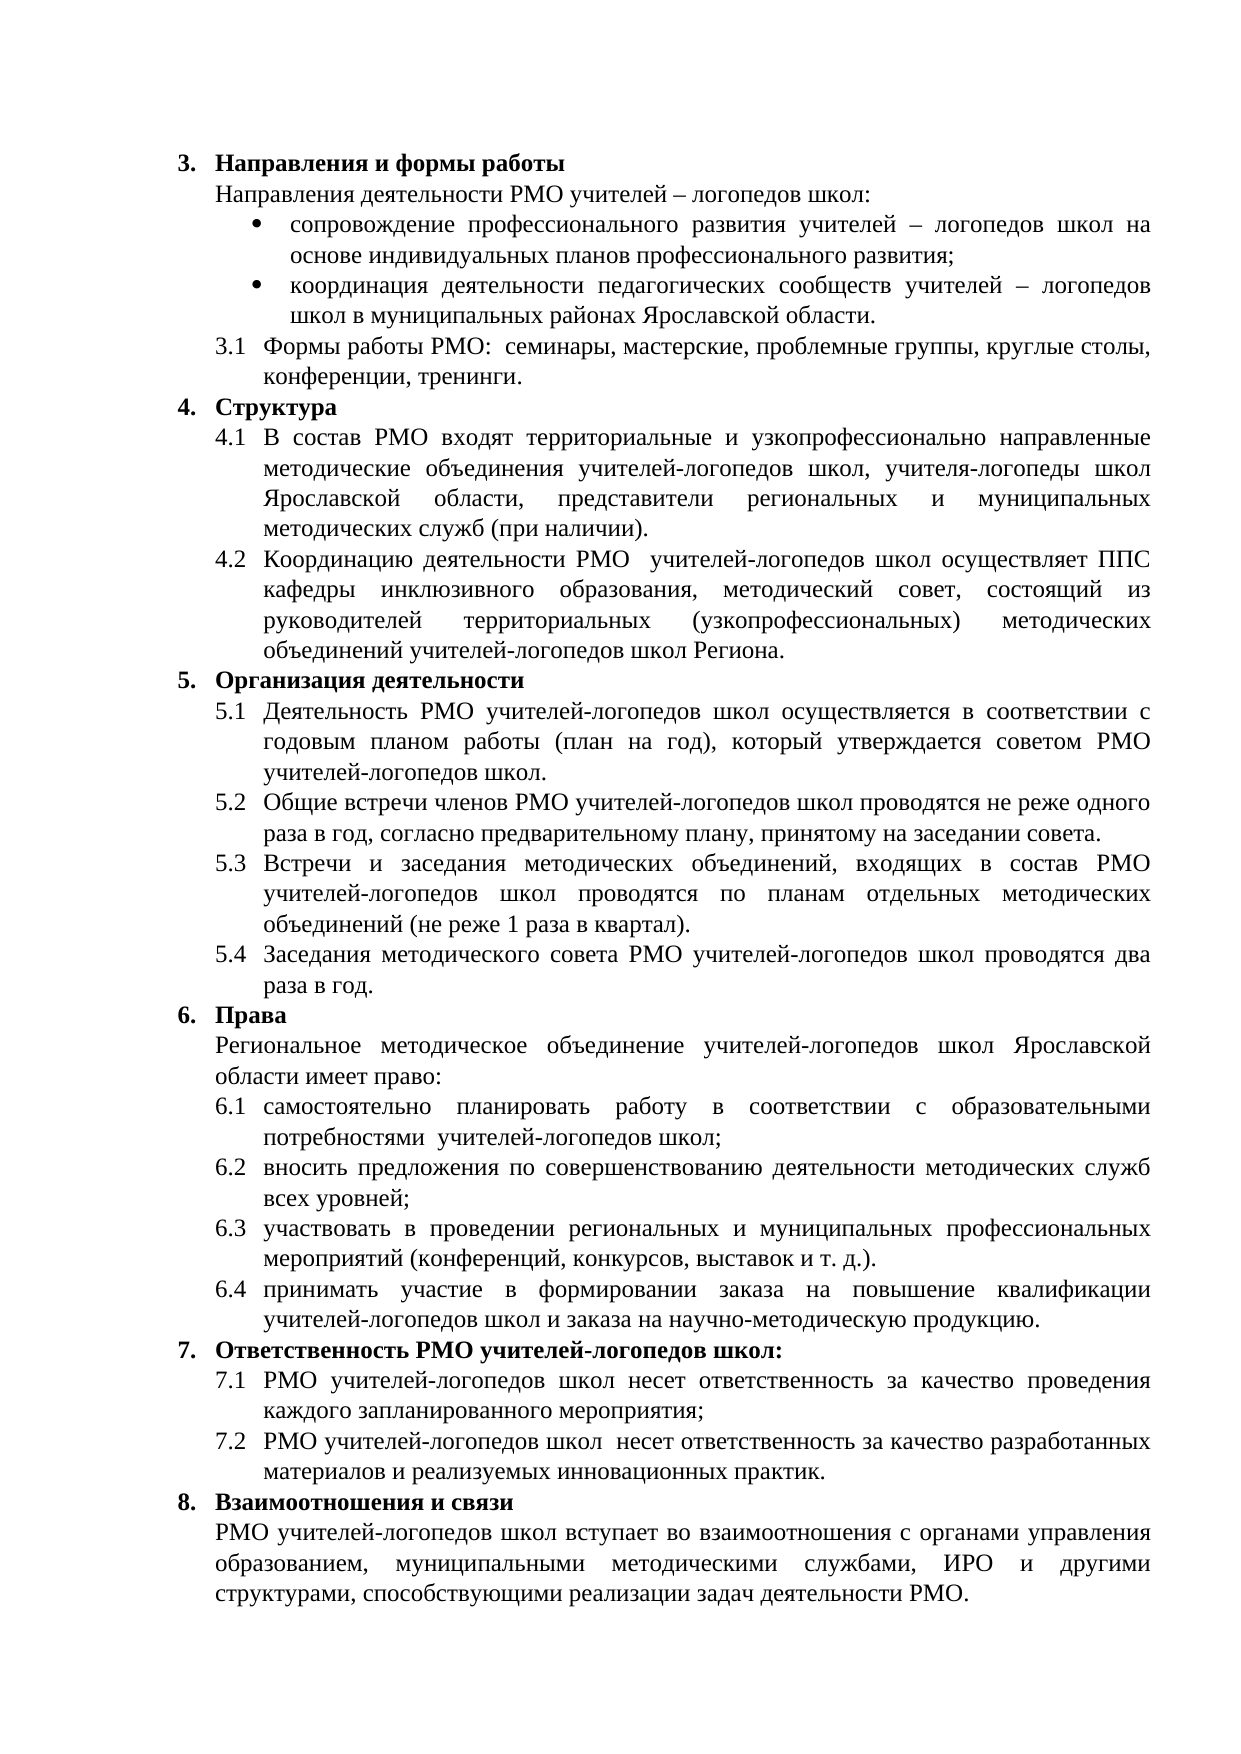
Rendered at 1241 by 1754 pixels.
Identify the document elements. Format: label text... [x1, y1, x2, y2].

list сопровождение профессионального развития учителей – логопедов школ на основе индивидуальных планов профессионального развития; [252, 209, 1152, 268]
list самостоятельно планировать работу в соответствии с образовательными потребностями учителей-логопедов школ; [215, 1091, 1152, 1151]
list Общие встречи членов РМО учителей-логопедов школ проводятся не реже одного раза в год, согласно предварительному плану, принятому на заседании совета. [215, 787, 1152, 846]
list Региональное методическое объединение учителей-логопедов школ Ярославской области имеет право: [215, 1031, 1152, 1090]
list вносить предложения по совершенствованию деятельности методических служб всех уровней; [215, 1152, 1152, 1211]
list РМО учителей-логопедов школ вступает во взаимоотношения с органами управления образованием, муниципальными методическими службами, ИРО и другими структурами, способствующими реализации задач деятельности РМО. [215, 1517, 1152, 1607]
list принимать участие в формировании заказа на повышение квалификации учителей-логопедов школ и заказа на научно-методическую продукцию. [215, 1274, 1152, 1333]
list Организация деятельности [177, 666, 1152, 694]
list участвовать в проведении региональных и муниципальных профессиональных мероприятий (конференций, конкурсов, выставок и т. д.). [215, 1213, 1152, 1272]
list Заседания методического совета РМО учителей-логопедов школ проводятся два раза в год. [215, 939, 1152, 998]
list РМО учителей-логопедов школ несет ответственность за качество проведения каждого запланированного мероприятия; [215, 1365, 1152, 1424]
list Структура [177, 392, 1152, 421]
list В состав РМО входят территориальные и узкопрофессионально направленные методические объединения учителей-логопедов школ, учителя-логопеды школ Ярославской области, представители региональных и муниципальных методических служб (при наличии). [215, 422, 1152, 542]
list Формы работы РМО: семинары, мастерские, проблемные группы, круглые столы, конференции, тренинги. [215, 331, 1152, 390]
list Встречи и заседания методических объединений, входящих в состав РМО учителей-логопедов школ проводятся по планам отдельных методических объединений (не реже 1 раза в квартал). [215, 848, 1152, 938]
list координация деятельности педагогических сообществ учителей – логопедов школ в муниципальных районах Ярославской области. [252, 270, 1152, 329]
list Деятельность РМО учителей-логопедов школ осуществляется в соответствии с годовым планом работы (план на год), который утверждается советом РМО учителей-логопедов школ. [215, 696, 1152, 786]
list Направления деятельности РМО учителей – логопедов школ: [215, 179, 1152, 208]
list Права [177, 1000, 1152, 1029]
list Направления и формы работы [177, 148, 1152, 177]
list Взаимоотношения и связи [177, 1487, 1152, 1516]
list РМО учителей-логопедов школ несет ответственность за качество разработанных материалов и реализуемых инновационных практик. [215, 1426, 1152, 1485]
list Координацию деятельности РМО учителей-логопедов школ осуществляет ППС кафедры инклюзивного образования, методический совет, состоящий из руководителей территориальных (узкопрофессиональных) методических объединений учителей-логопедов школ Региона. [215, 544, 1152, 664]
list Ответственность РМО учителей-логопедов школ: [177, 1335, 1152, 1363]
